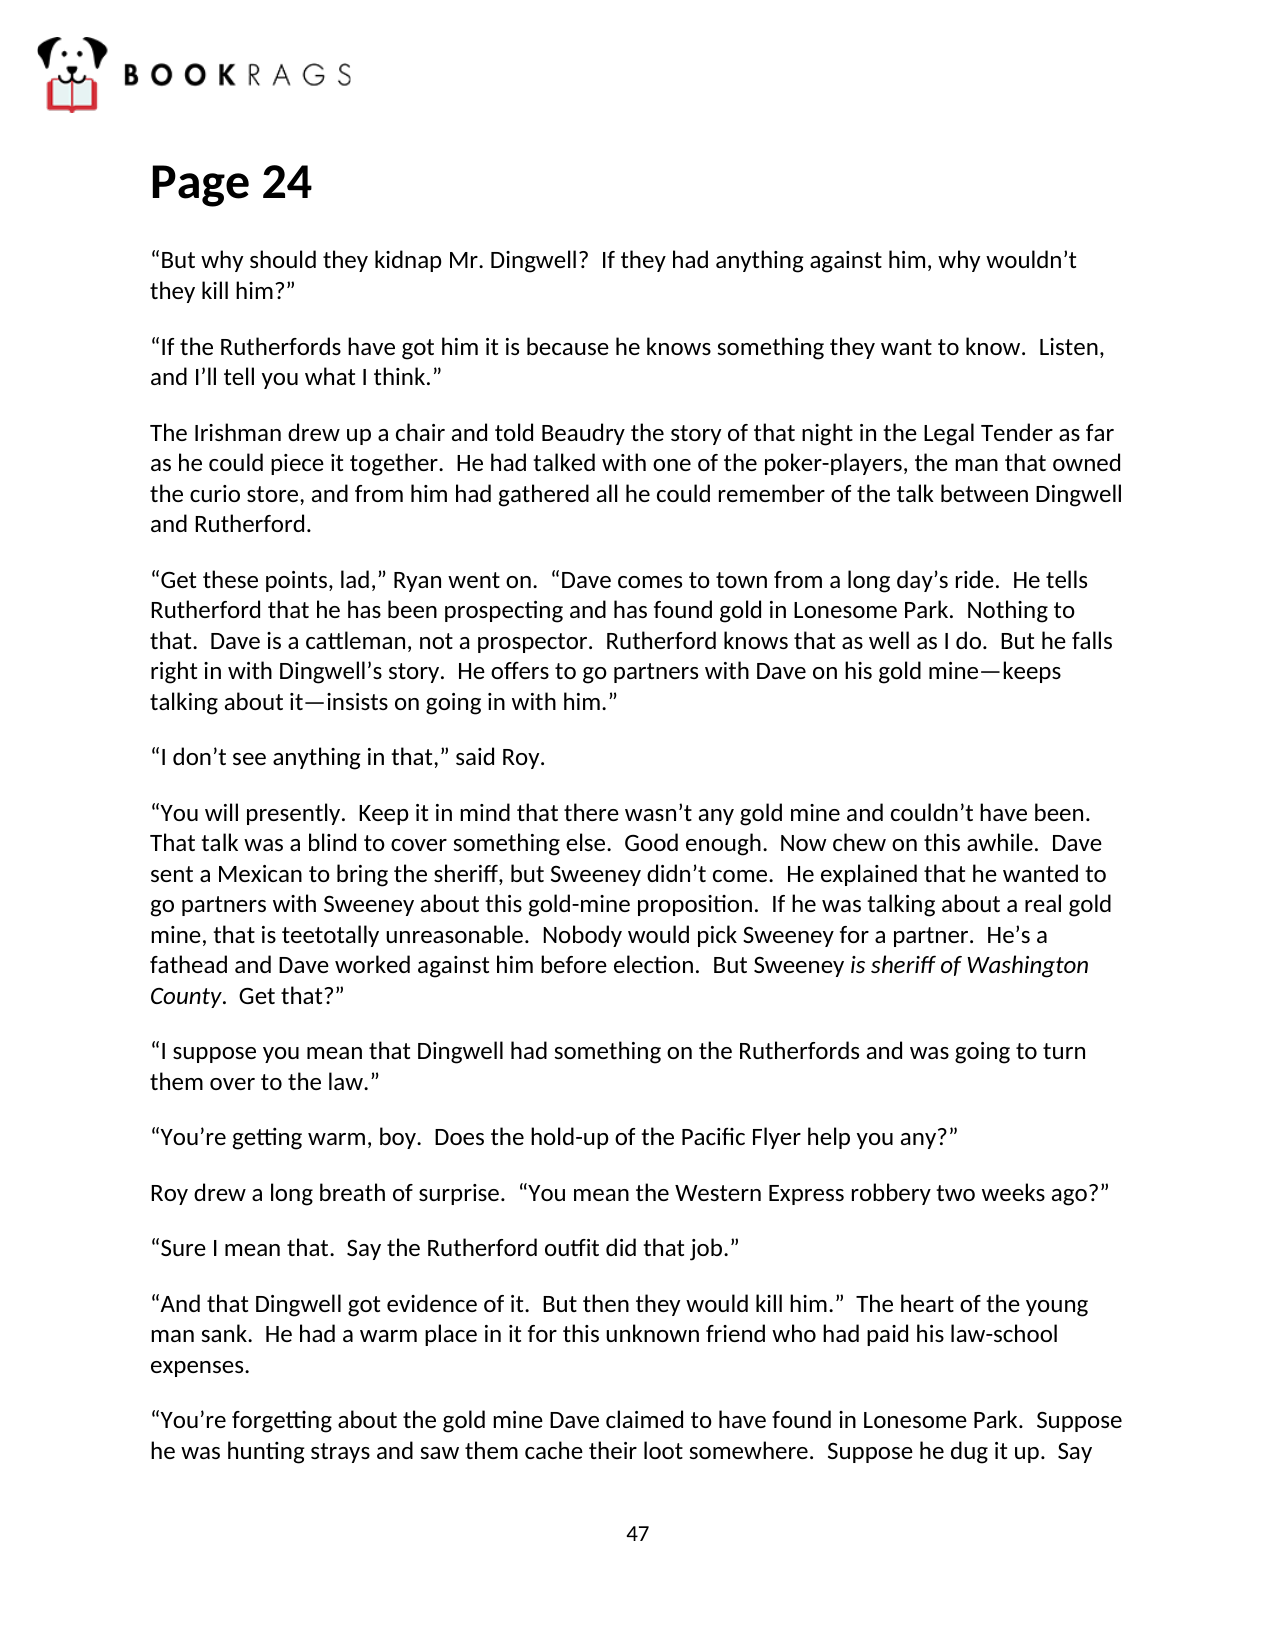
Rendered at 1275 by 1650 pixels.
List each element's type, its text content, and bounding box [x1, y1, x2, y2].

text Roy drew a long breath of surprise. “You mean the Western Express robbery two weeks ago?” [150, 1177, 1125, 1208]
text The Irishman drew up a chair and told Beaudry the story of that night in the Legal Tender as far as he could piece it together. He had talked with one of the poker-players, the man that owned the curio store, and from him had gathered all he could remember of the talk between Dingwell and Rutherford. [150, 417, 1125, 539]
picture [37, 37, 351, 113]
text “But why should they kidnap Mr. Dingwell? If they had anything against him, why wouldn’t they kill him?” [150, 244, 1125, 306]
text “I don’t see anything in that,” said Roy. [150, 741, 1125, 772]
text “Sure I mean that. Say the Rutherford outfit did that job.” [150, 1233, 1125, 1263]
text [150, 1405, 1125, 1466]
text “And that Dingwell got evidence of it. But then they would kill him.” The heart of the young man sank. He had a warm place in it for this unknown friend who had paid his law-school expenses. [150, 1288, 1125, 1380]
text “I suppose you mean that Dingwell had something on the Rutherfords and was going to turn them over to the law.” [150, 1036, 1125, 1097]
text “You will presently. Keep it in mind that there wasn’t any gold mine and couldn’t have been. That talk was a blind to cover something else. Good enough. Now chew on this awhile. Dave sent a Mexican to bring the sheriff, but Sweeney didn’t come. He explained that he wanted to go partners with Sweeney about this gold-mine proposition. If he was talking about a real gold mine, that is teetotally unreasonable. Nobody would pick Sweeney for a partner. He’s a fathead and Dave worked against him before election. But Sweeney is sheriff of Washington County. Get that?” [150, 797, 1125, 1011]
text “If the Rutherfords have got him it is because he knows something they want to know. Listen, and I’ll tell you what I think.” [150, 331, 1125, 392]
text Page 24 [150, 150, 1125, 211]
text “You’re getting warm, boy. Does the hold-up of the Pacific Flyer help you any?” [150, 1122, 1125, 1152]
text “Get these points, lad,” Ryan went on. “Dave comes to town from a long day’s ride. He tells Rutherford that he has been prospecting and has found gold in Lonesome Park. Nothing to that. Dave is a cattleman, not a prospector. Rutherford knows that as well as I do. But he falls right in with Dingwell’s story. He offers to go partners with Dave on his gold mine—­keeps talking about it—­insists on going in with him.” [150, 564, 1125, 716]
